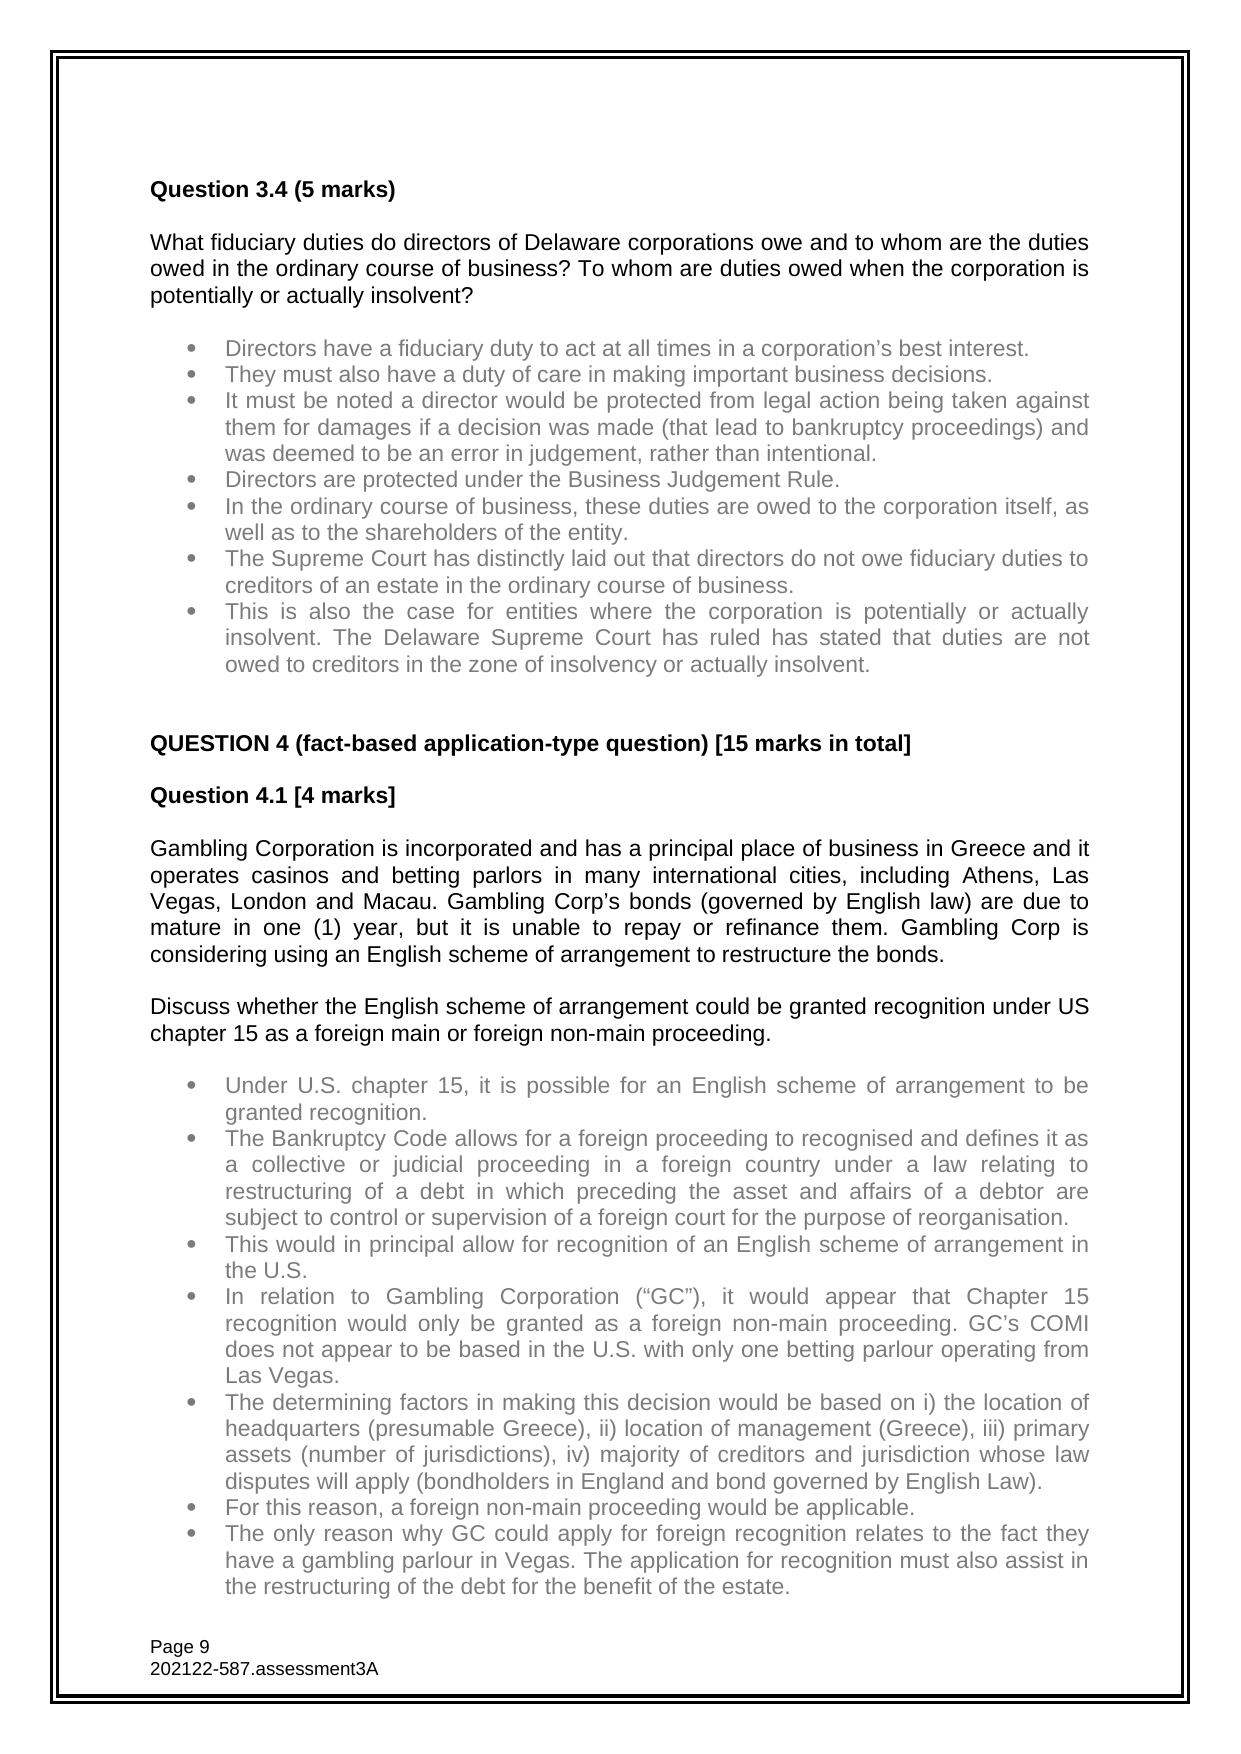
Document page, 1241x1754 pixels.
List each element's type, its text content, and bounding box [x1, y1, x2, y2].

text Question 4.1 [4 marks] [150, 782, 1090, 809]
list They must also have a duty of care in making important business decisions. [187, 361, 1090, 387]
list The determining factors in making this decision would be based on i) the location of headquarters (presumable Greece), ii) location of management (Greece), iii) primary assets (number of jurisdictions), iv) majority of creditors and jurisdiction whose law disputes will apply (bondholders in England and bond governed by English Law). [187, 1389, 1090, 1494]
text QUESTION 4 (fact-based application-type question) [15 marks in total] [150, 730, 1090, 756]
list In relation to Gambling Corporation (“GC”), it would appear that Chapter 15 recognition would only be granted as a foreign non-main proceeding. GC’s COMI does not appear to be based in the U.S. with only one betting parlour operating from Las Vegas. [187, 1283, 1090, 1389]
list Directors are protected under the Business Judgement Rule. [187, 466, 1090, 493]
text Discuss whether the English scheme of arrangement could be granted recognition under US chapter 15 as a foreign main or foreign non-main proceeding. [150, 993, 1090, 1046]
list In the ordinary course of business, these duties are owed to the corporation itself, as well as to the shareholders of the entity. [187, 493, 1090, 545]
list This is also the case for entities where the corporation is potentially or actually insolvent. The Delaware Supreme Court has ruled has stated that duties are not owed to creditors in the zone of insolvency or actually insolvent. [187, 598, 1090, 677]
list The only reason why GC could apply for foreign recognition relates to the fact they have a gambling parlour in Vegas. The application for recognition must also assist in the restructuring of the debt for the benefit of the estate. [187, 1520, 1090, 1599]
list Directors have a fiduciary duty to act at all times in a corporation’s best interest. [187, 334, 1090, 361]
list The Bankruptcy Code allows for a foreign proceeding to recognised and defines it as a collective or judicial proceeding in a foreign country under a law relating to restructuring of a debt in which preceding the asset and affairs of a debtor are subject to control or supervision of a foreign court for the purpose of reorganisation. [187, 1125, 1090, 1231]
list For this reason, a foreign non-main proceeding would be applicable. [187, 1494, 1090, 1520]
list This would in principal allow for recognition of an English scheme of arrangement in the U.S. [187, 1231, 1090, 1283]
list The Supreme Court has distinctly laid out that directors do not owe fiduciary duties to creditors of an estate in the ordinary course of business. [187, 545, 1090, 598]
text What fiduciary duties do directors of Delaware corporations owe and to whom are the duties owed in the ordinary course of business? To whom are duties owed when the corporation is potentially or actually insolvent? [150, 229, 1090, 308]
text Gambling Corporation is incorporated and has a principal place of business in Greece and it operates casinos and betting parlors in many international cities, including Athens, Las Vegas, London and Macau. Gambling Corp’s bonds (governed by English law) are due to mature in one (1) year, but it is unable to repay or refinance them. Gambling Corp is considering using an English scheme of arrangement to restructure the bonds. [150, 835, 1090, 967]
list Under U.S. chapter 15, it is possible for an English scheme of arrangement to be granted recognition. [187, 1072, 1090, 1125]
text Question 3.4 (5 marks) [150, 176, 1090, 203]
list It must be noted a director would be protected from legal action being taken against them for damages if a decision was made (that lead to bankruptcy proceedings) and was deemed to be an error in judgement, rather than intentional. [187, 387, 1090, 466]
